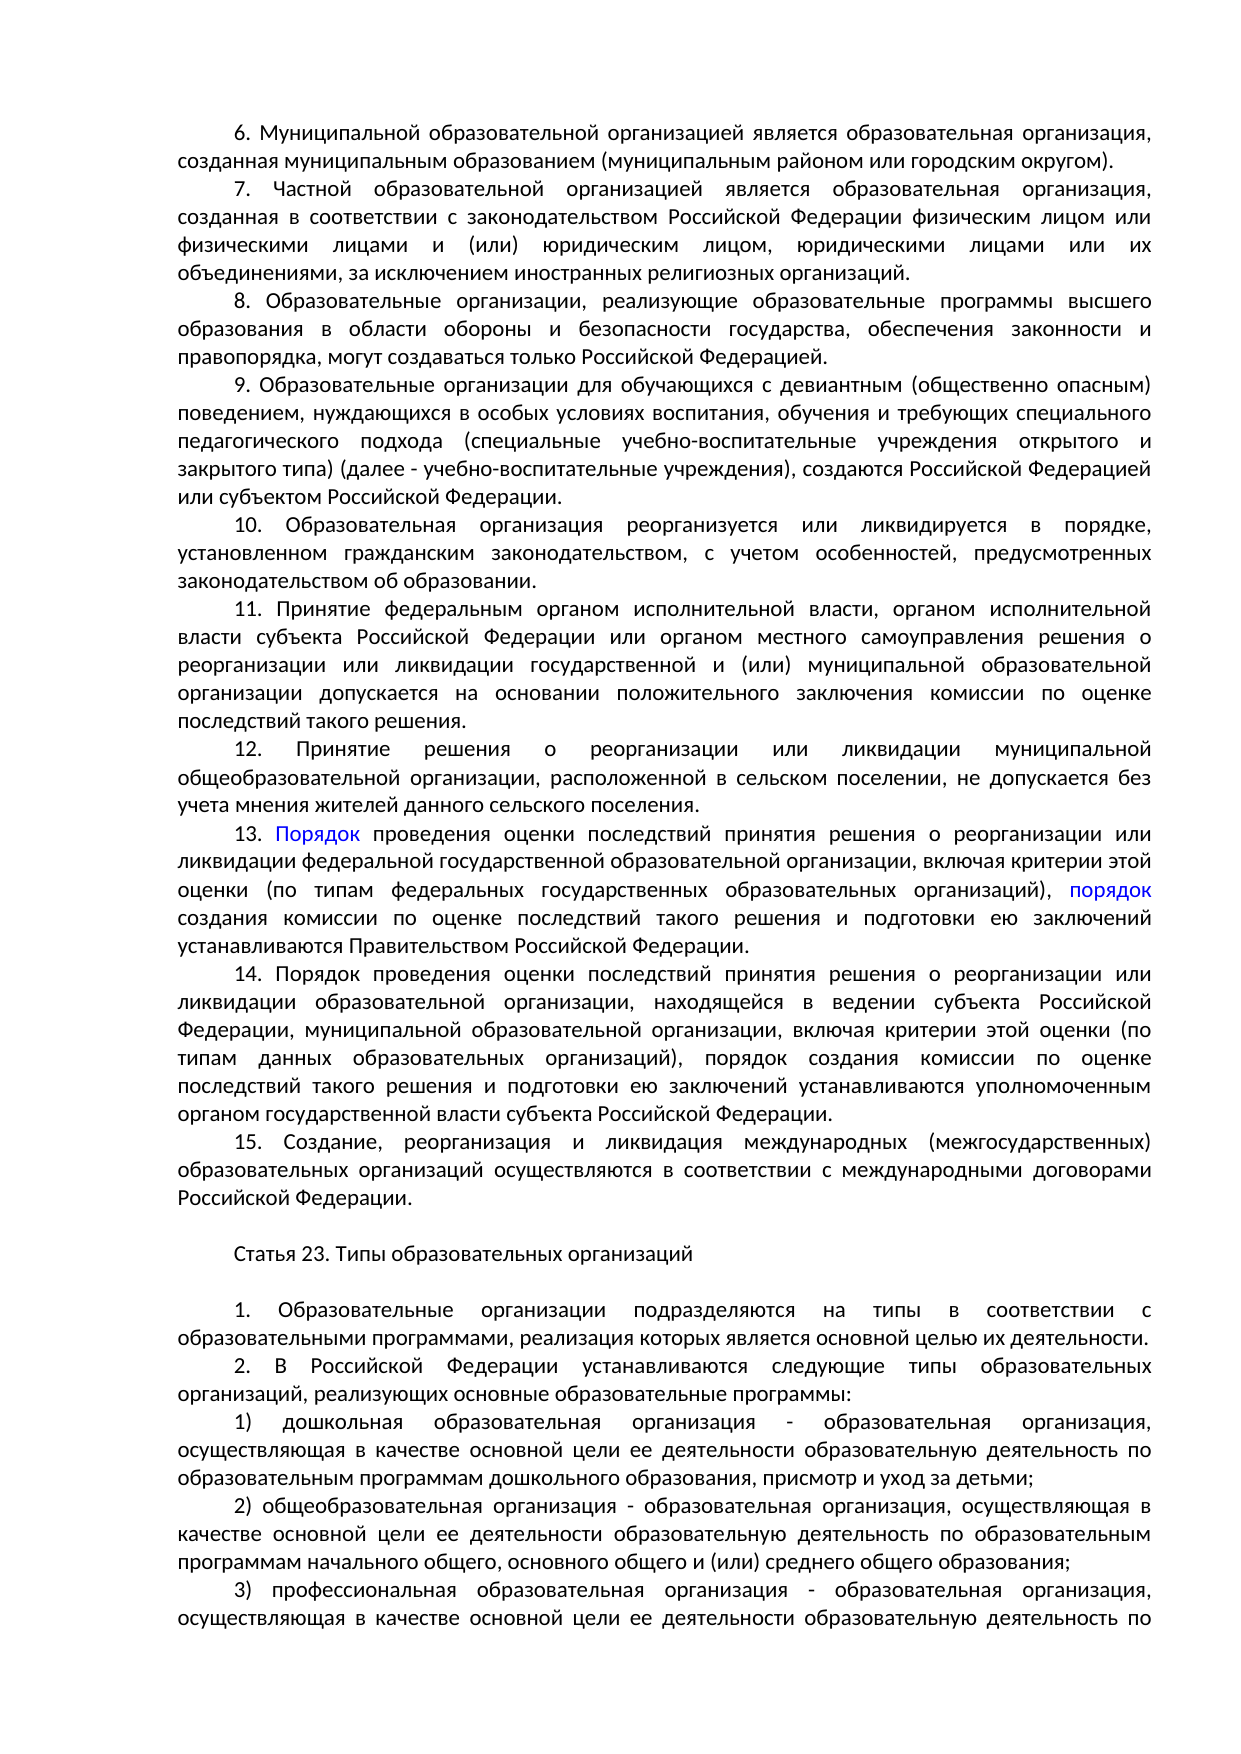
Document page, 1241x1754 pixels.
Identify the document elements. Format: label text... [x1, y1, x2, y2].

text 2) общеобразовательная организация - образовательная организация, осуществляющая в качестве основной цели ее деятельности образовательную деятельность по образовательным программам начального общего, основного общего и (или) среднего общего образования; [177, 1491, 1152, 1575]
text 7. Частной образовательной организацией является образовательная организация, созданная в соответствии с законодательством Российской Федерации физическим лицом или физическими лицами и (или) юридическим лицом, юридическими лицами или их объединениями, за исключением иностранных религиозных организаций. [177, 174, 1152, 286]
text Статья 23. Типы образовательных организаций [177, 1239, 1152, 1267]
text 1) дошкольная образовательная организация - образовательная организация, осуществляющая в качестве основной цели ее деятельности образовательную деятельность по образовательным программам дошкольного образования, присмотр и уход за детьми; [177, 1407, 1152, 1491]
text 2. В Российской Федерации устанавливаются следующие типы образовательных организаций, реализующих основные образовательные программы: [177, 1351, 1152, 1407]
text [177, 1575, 1152, 1631]
text 11. Принятие федеральным органом исполнительной власти, органом исполнительной власти субъекта Российской Федерации или органом местного самоуправления решения о реорганизации или ликвидации государственной и (или) муниципальной образовательной организации допускается на основании положительного заключения комиссии по оценке последствий такого решения. [177, 594, 1152, 734]
text 10. Образовательная организация реорганизуется или ликвидируется в порядке, установленном гражданским законодательством, с учетом особенностей, предусмотренных законодательством об образовании. [177, 510, 1152, 594]
text 9. Образовательные организации для обучающихся с девиантным (общественно опасным) поведением, нуждающихся в особых условиях воспитания, обучения и требующих специального педагогического подхода (специальные учебно-воспитательные учреждения открытого и закрытого типа) (далее - учебно-воспитательные учреждения), создаются Российской Федерацией или субъектом Российской Федерации. [177, 370, 1152, 510]
text 13. Порядок проведения оценки последствий принятия решения о реорганизации или ликвидации федеральной государственной образовательной организации, включая критерии этой оценки (по типам федеральных государственных образовательных организаций), порядок создания комиссии по оценке последствий такого решения и подготовки ею заключений устанавливаются Правительством Российской Федерации. [177, 819, 1152, 959]
text 15. Создание, реорганизация и ликвидация международных (межгосударственных) образовательных организаций осуществляются в соответствии с международными договорами Российской Федерации. [177, 1127, 1152, 1211]
text 6. Муниципальной образовательной организацией является образовательная организация, созданная муниципальным образованием (муниципальным районом или городским округом). [177, 118, 1152, 174]
text 12. Принятие решения о реорганизации или ликвидации муниципальной общеобразовательной организации, расположенной в сельском поселении, не допускается без учета мнения жителей данного сельского поселения. [177, 734, 1152, 819]
text 8. Образовательные организации, реализующие образовательные программы высшего образования в области обороны и безопасности государства, обеспечения законности и правопорядка, могут создаваться только Российской Федерацией. [177, 286, 1152, 370]
text 1. Образовательные организации подразделяются на типы в соответствии с образовательными программами, реализация которых является основной целью их деятельности. [177, 1295, 1152, 1351]
text 14. Порядок проведения оценки последствий принятия решения о реорганизации или ликвидации образовательной организации, находящейся в ведении субъекта Российской Федерации, муниципальной образовательной организации, включая критерии этой оценки (по типам данных образовательных организаций), порядок создания комиссии по оценке последствий такого решения и подготовки ею заключений устанавливаются уполномоченным органом государственной власти субъекта Российской Федерации. [177, 959, 1152, 1127]
